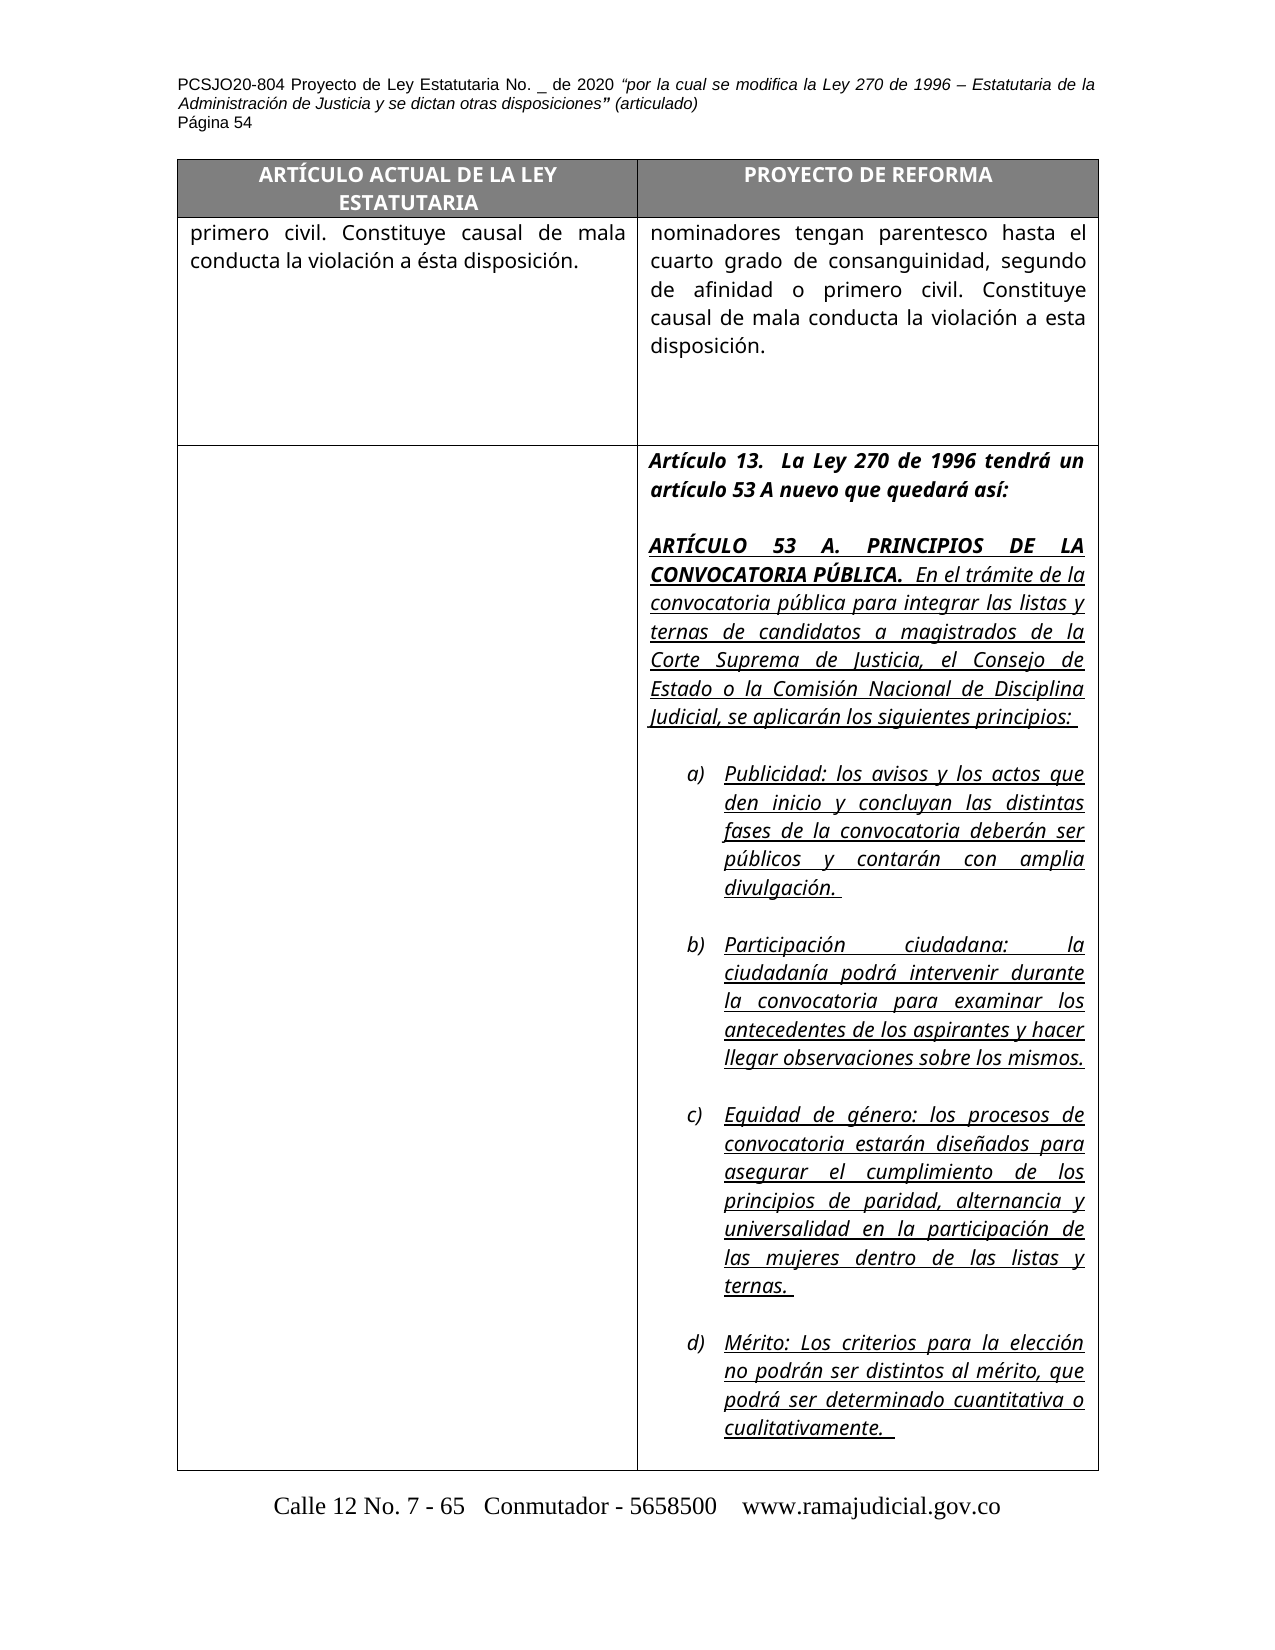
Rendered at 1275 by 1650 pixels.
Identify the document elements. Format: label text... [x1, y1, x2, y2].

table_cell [638, 446, 1098, 1470]
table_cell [638, 218, 1098, 445]
table_header PROYECTO DE REFORMA [638, 160, 1098, 217]
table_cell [178, 218, 637, 445]
table_cell [178, 446, 637, 1470]
table_header ARTÍCULO ACTUAL DE LA LEY ESTATUTARIA [178, 160, 637, 217]
